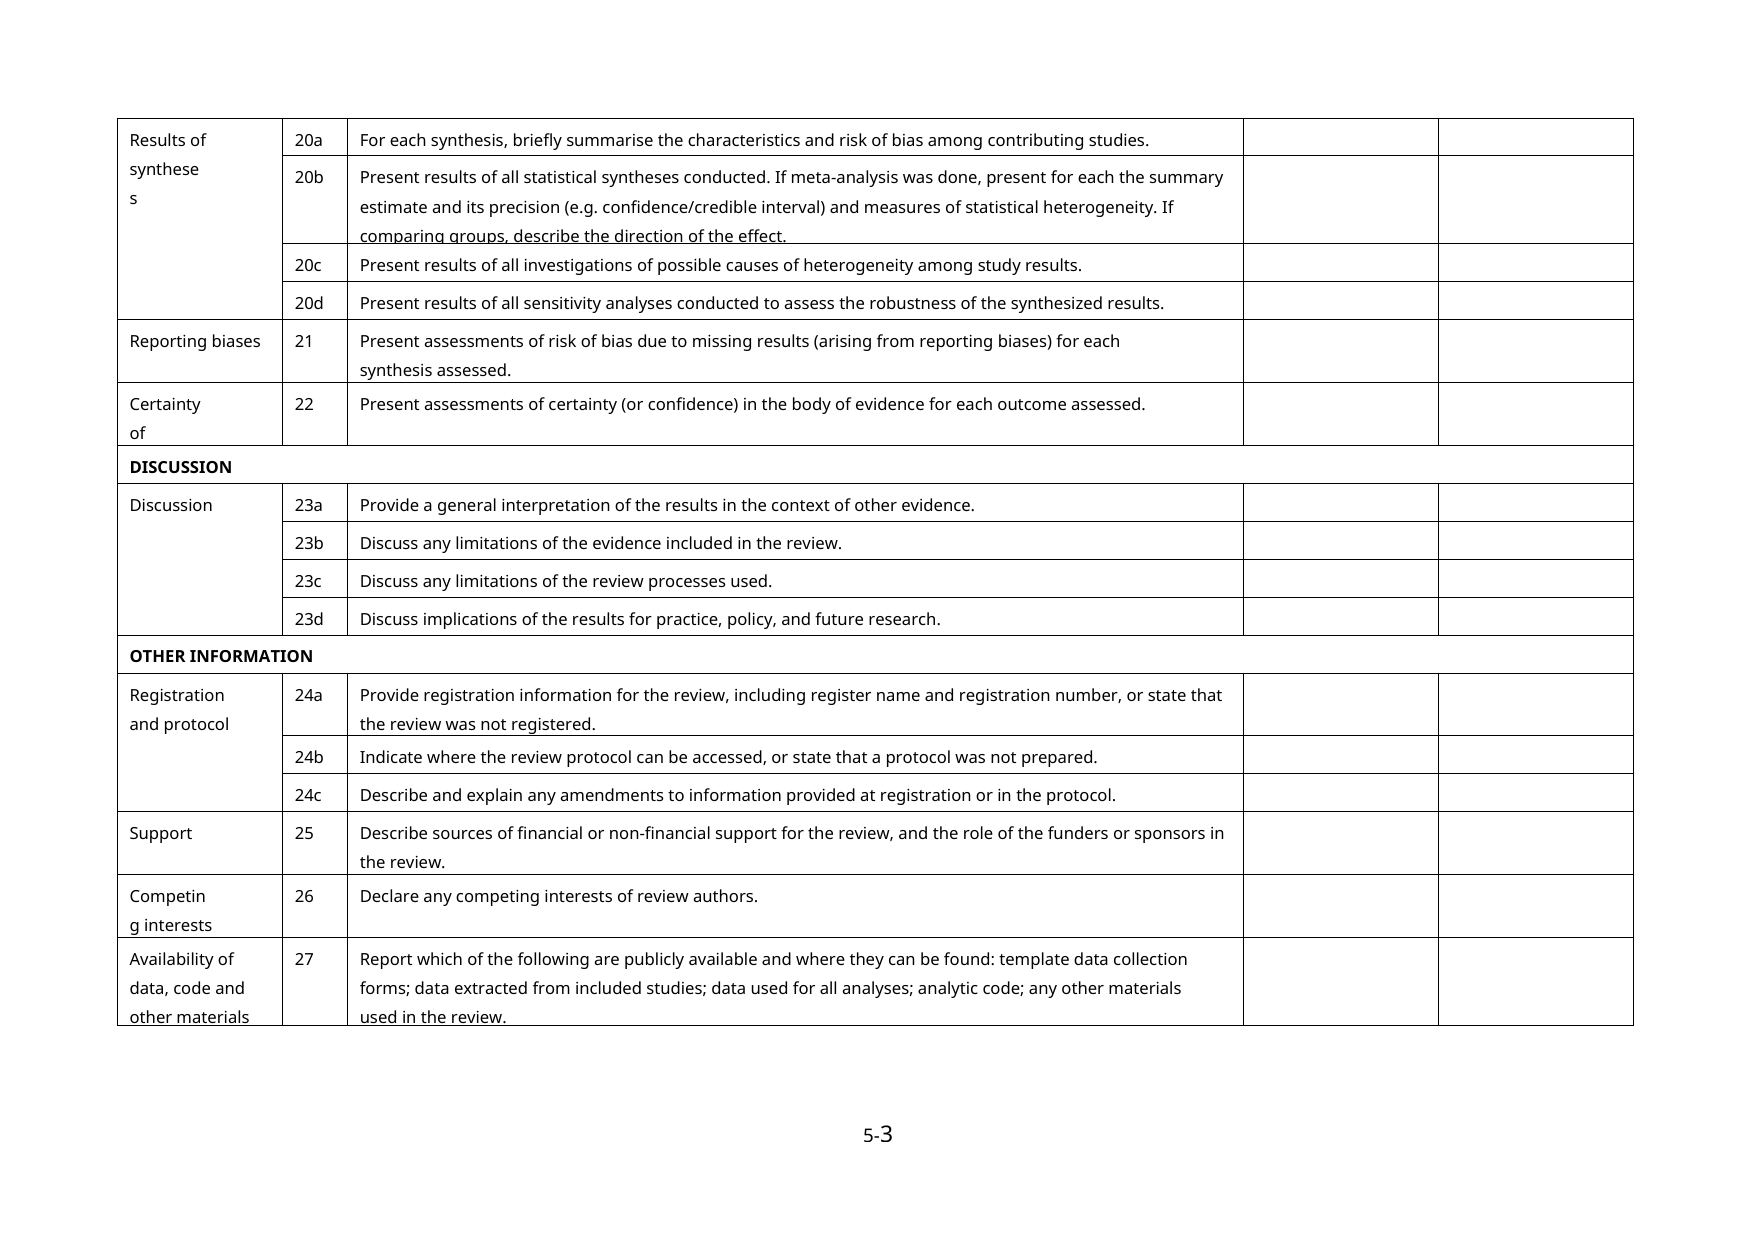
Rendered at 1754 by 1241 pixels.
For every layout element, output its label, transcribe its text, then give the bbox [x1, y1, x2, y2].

table_cell Discuss any limitations of the review processes used. [348, 560, 1243, 597]
table_cell 25 [283, 812, 347, 874]
table_cell [1244, 560, 1438, 597]
table_cell Provide registration information for the review, including register name and registration number, or state that the review was not registered. [348, 674, 1243, 735]
table_cell [1439, 244, 1633, 281]
table_cell [1244, 320, 1438, 382]
table_cell [1439, 484, 1633, 521]
table_cell [1244, 736, 1438, 773]
table_cell Report which of the following are publicly available and where they can be found: template data collection forms; data extracted from included studies; data used for all analyses; analytic code; any other materials used in the review. [348, 938, 1243, 1025]
table_cell [1244, 282, 1438, 319]
table_header For each synthesis, briefly summarise the characteristics and risk of bias among contributing studies. [348, 119, 1243, 155]
table_cell [1244, 812, 1438, 874]
table_cell 23c [283, 560, 347, 597]
table_cell Availability of data, code and other materials [118, 938, 282, 1025]
table_cell Present results of all statistical syntheses conducted. If meta-analysis was done, present for each the summary estimate and its precision (e.g. confidence/credible interval) and measures of statistical heterogeneity. If comparing groups, describe the direction of the effect. [348, 156, 1243, 243]
table_cell Present results of all investigations of possible causes of heterogeneity among study results. [348, 244, 1243, 281]
table_cell [1244, 875, 1438, 937]
table_cell 23a [283, 484, 347, 521]
table_header 20a [283, 119, 347, 155]
table_cell Reporting biases [118, 320, 282, 382]
table_cell Competing interests [118, 875, 282, 937]
table_cell [1439, 560, 1633, 597]
table_cell [1244, 522, 1438, 559]
table_cell [1244, 156, 1438, 243]
table_cell Indicate where the review protocol can be accessed, or state that a protocol was not prepared. [348, 736, 1243, 773]
table_cell 22 [283, 383, 347, 445]
table_header [1244, 119, 1438, 155]
table_cell Certainty of evidence [118, 383, 282, 445]
table_cell [1244, 484, 1438, 521]
table_cell 26 [283, 875, 347, 937]
table_cell 21 [283, 320, 347, 382]
table_cell 24c [283, 774, 347, 811]
table_cell [1439, 156, 1633, 243]
table_cell DISCUSSION [118, 446, 1633, 483]
table_cell [1439, 812, 1633, 874]
table_cell [1439, 875, 1633, 937]
table_cell 27 [283, 938, 347, 1025]
table_cell Provide a general interpretation of the results in the context of other evidence. [348, 484, 1243, 521]
table_cell [1439, 938, 1633, 1025]
table_cell Present assessments of certainty (or confidence) in the body of evidence for each outcome assessed. [348, 383, 1243, 445]
table_cell 20b [283, 156, 347, 243]
table_header [1439, 119, 1633, 155]
table_cell 20c [283, 244, 347, 281]
table_cell Support [118, 812, 282, 874]
table_cell OTHER INFORMATION [118, 636, 1633, 672]
table_cell [1439, 598, 1633, 634]
table_cell Present results of all sensitivity analyses conducted to assess the robustness of the synthesized results. [348, 282, 1243, 319]
table_cell [1439, 320, 1633, 382]
table_cell [1439, 383, 1633, 445]
table_cell 24a [283, 674, 347, 735]
table_cell [1244, 938, 1438, 1025]
table_cell 23d [283, 598, 347, 634]
table_cell Describe and explain any amendments to information provided at registration or in the protocol. [348, 774, 1243, 811]
table_header Results of syntheses [118, 119, 282, 319]
table_cell 20d [283, 282, 347, 319]
table_cell [1244, 774, 1438, 811]
table_cell [1439, 736, 1633, 773]
table_cell [1244, 244, 1438, 281]
table_cell [1439, 282, 1633, 319]
table_cell [1439, 522, 1633, 559]
table_cell Discuss any limitations of the evidence included in the review. [348, 522, 1243, 559]
table_cell Discuss implications of the results for practice, policy, and future research. [348, 598, 1243, 634]
table_cell Declare any competing interests of review authors. [348, 875, 1243, 937]
table_cell [1244, 674, 1438, 735]
table_cell 23b [283, 522, 347, 559]
table_cell Discussion [118, 484, 282, 634]
table_cell [1244, 383, 1438, 445]
table_cell [1244, 598, 1438, 634]
table_cell 24b [283, 736, 347, 773]
table_cell Registration and protocol [118, 674, 282, 811]
table_cell Present assessments of risk of bias due to missing results (arising from reporting biases) for each synthesis assessed. [348, 320, 1243, 382]
table_cell [1439, 674, 1633, 735]
table_cell Describe sources of financial or non-financial support for the review, and the role of the funders or sponsors in the review. [348, 812, 1243, 874]
table_cell [1439, 774, 1633, 811]
